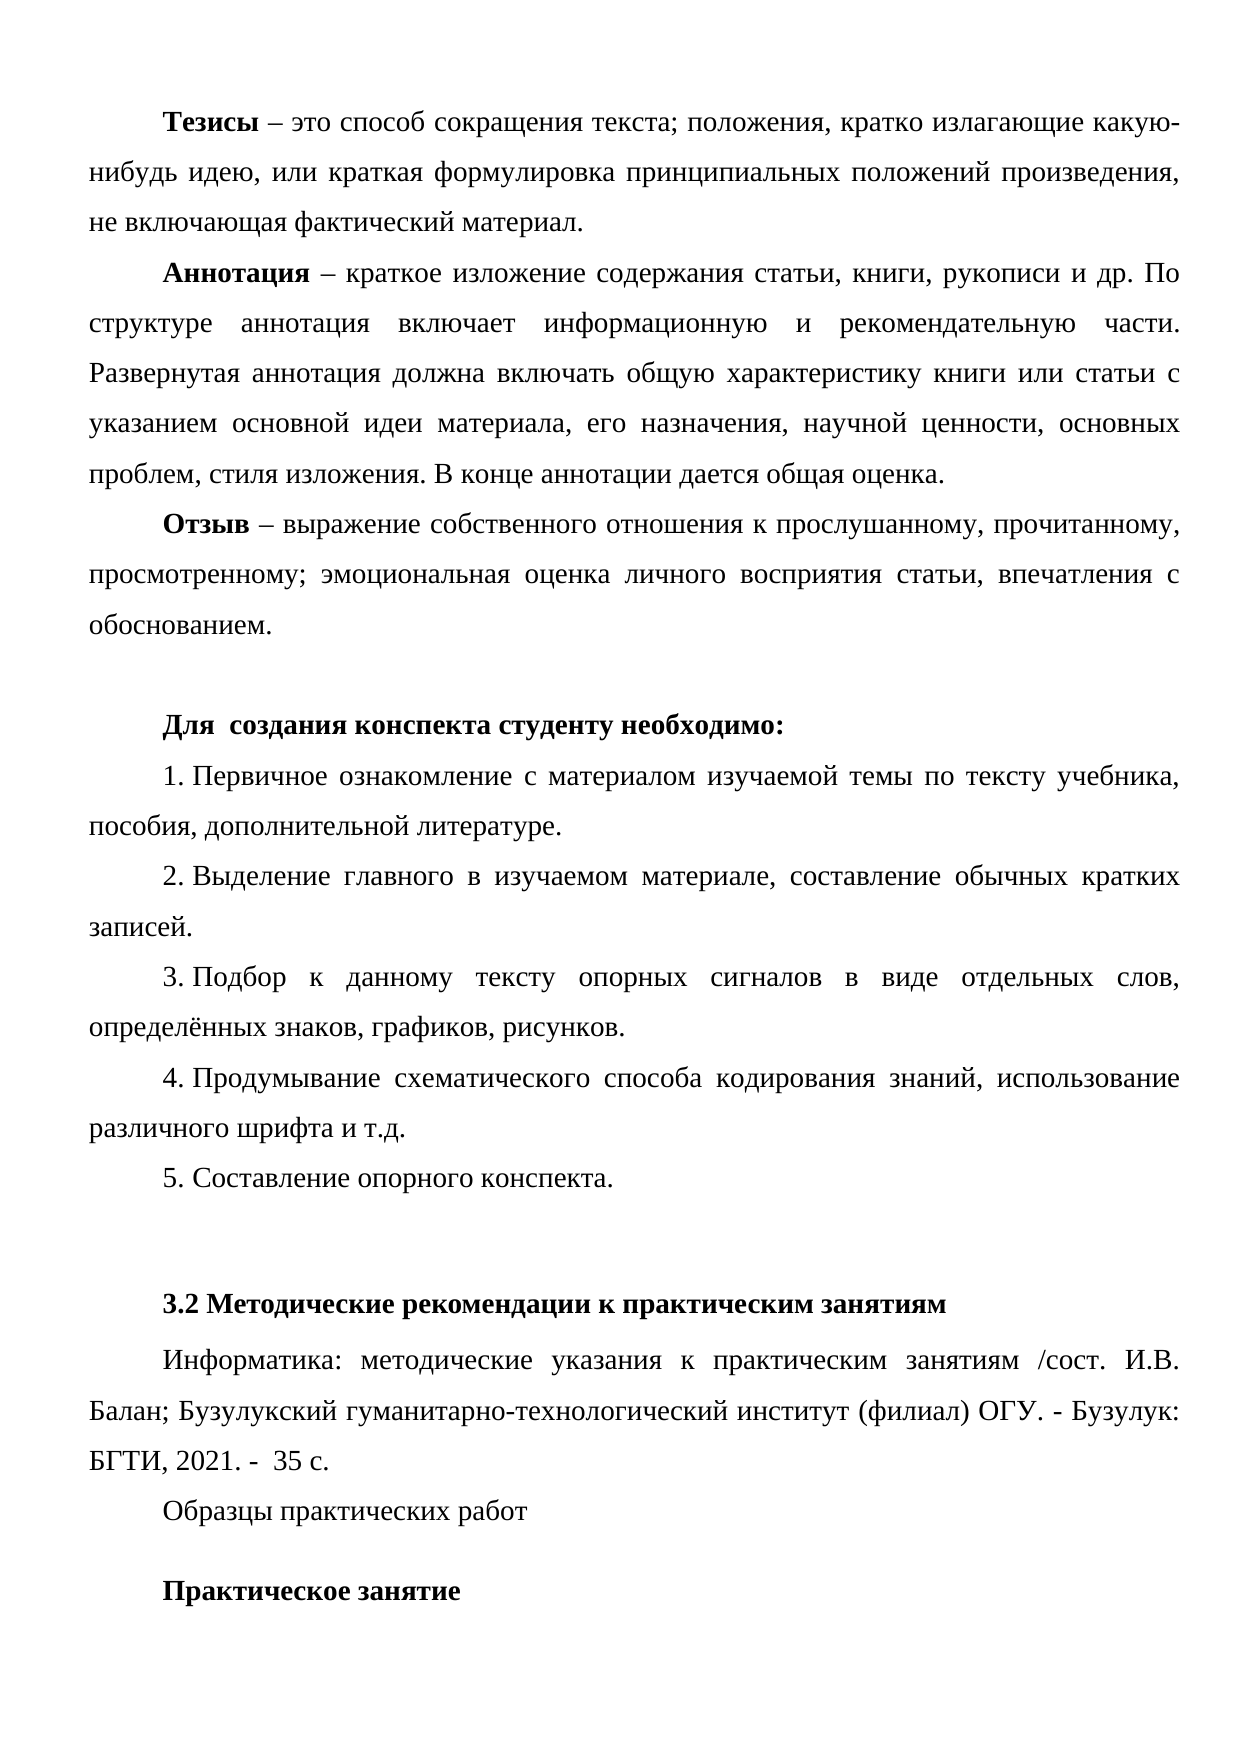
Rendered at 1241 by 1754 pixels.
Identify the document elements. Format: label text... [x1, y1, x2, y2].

text Аннотация – краткое изложение содержания статьи, книги, рукописи и др. По структуре аннотация включает информационную и рекомендательную части. Развернутая аннотация должна включать общую характеристику книги или статьи с указанием основной идеи материала, его назначения, научной ценности, основных проблем, стиля изложения. В конце аннотации дается общая оценка. [89, 255, 1181, 489]
list Первичное ознакомление с материалом изучаемой темы по тексту учебника, пособия, дополнительной литературе. [89, 758, 1181, 842]
text Тезисы – это способ сокращения текста; положения, кратко излагающие какую-нибудь идею, или краткая формулировка принципиальных положений произведения, не включающая фактический материал. [89, 104, 1181, 238]
list Выделение главного в изучаемом материале, составление обычных кратких записей. [89, 858, 1181, 942]
text Информатика: методические указания к практическим занятиям /сост. И.В. Балан; Бузулукский гуманитарно-технологический институт (филиал) ОГУ. - Бузулук: БГТИ, 2021. - 35 с. [89, 1342, 1181, 1477]
text Практическое занятие [89, 1573, 1181, 1606]
list Продумывание схематического способа кодирования знаний, использование различного шрифта и т.д. [89, 1060, 1181, 1143]
text Образцы практических работ [89, 1493, 1181, 1527]
text Отзыв – выражение собственного отношения к прослушанному, прочитанному, просмотренному; эмоциональная оценка личного восприятия статьи, впечатления с обоснованием. [89, 506, 1181, 640]
list Составление опорного конспекта. [89, 1160, 1181, 1194]
text Для создания конспекта студенту необходимо: [89, 707, 1181, 741]
subtitle 3.2 Методические рекомендации к практическим занятиям [89, 1286, 1181, 1319]
list Подбор к данному тексту опорных сигналов в виде отдельных слов, определённых знаков, графиков, рисунков. [89, 959, 1181, 1043]
